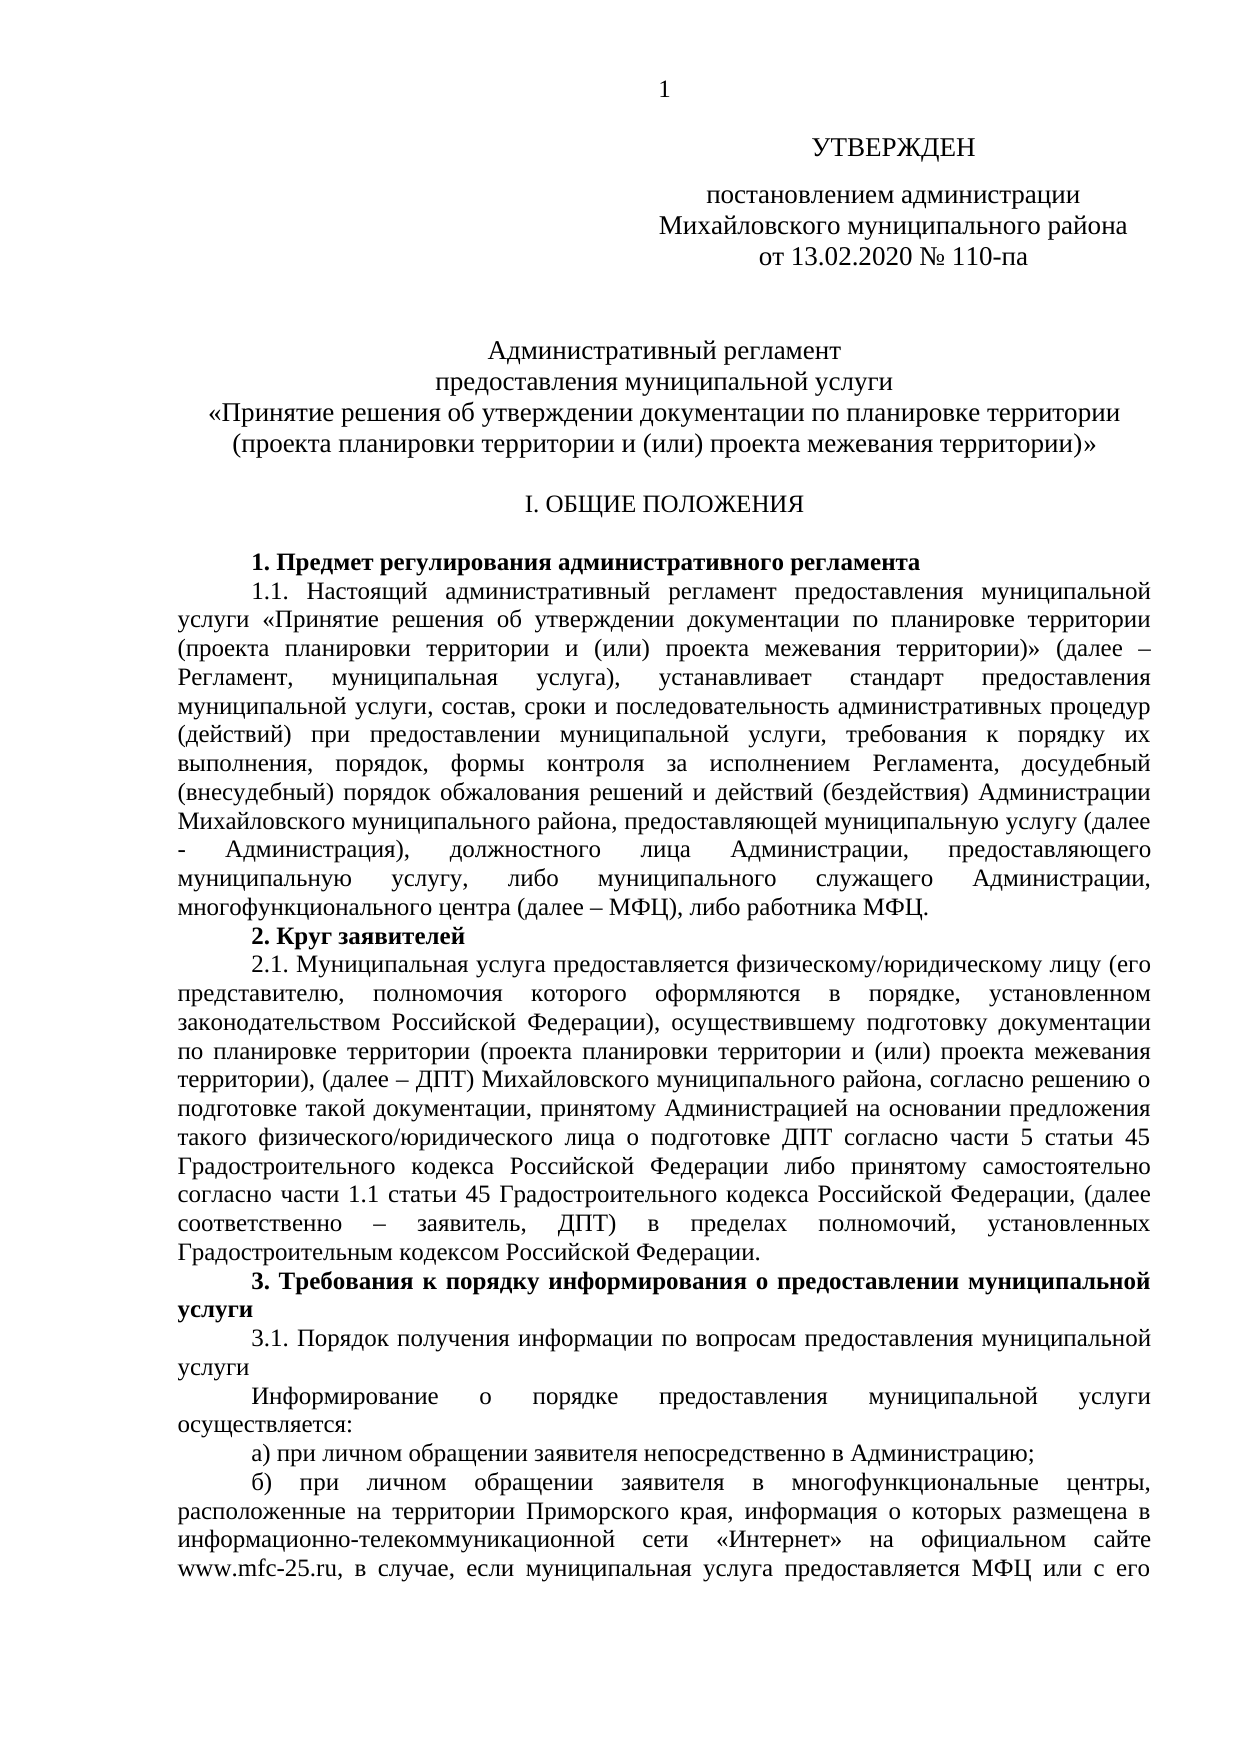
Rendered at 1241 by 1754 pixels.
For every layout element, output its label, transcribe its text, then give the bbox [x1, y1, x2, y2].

text 1. Предмет регулирования административного регламента [177, 547, 1152, 576]
text 2. Круг заявителей [177, 921, 1152, 949]
text УТВЕРЖДЕН [635, 131, 1152, 162]
text предоставления муниципальной услуги [177, 365, 1152, 396]
text «Принятие решения об утверждении документации по планировке территории (проекта планировки территории и (или) проекта межевания территории)» [177, 396, 1152, 458]
text а) при личном обращении заявителя непосредственно в Администрацию; [177, 1438, 1152, 1467]
text от 13.02.2020 № 110-па [635, 240, 1152, 271]
text Административный регламент [177, 334, 1152, 365]
text I. ОБЩИЕ ПОЛОЖЕНИЯ [177, 489, 1152, 518]
text Информирование о порядке предоставления муниципальной услуги осуществляется: [177, 1381, 1152, 1438]
text 2.1. Муниципальная услуга предоставляется физическому/юридическому лицу (его представителю, полномочия которого оформляются в порядке, установленном законодательством Российской Федерации), осуществившему подготовку документации по планировке территории (проекта планировки территории и (или) проекта межевания территории), (далее – ДПТ) Михайловского муниципального района, согласно решению о подготовке такой документации, принятому Администрацией на основании предложения такого физического/юридического лица о подготовке ДПТ согласно части 5 статьи 45 Градостроительного кодекса Российской Федерации либо принятому самостоятельно согласно части 1.1 статьи 45 Градостроительного кодекса Российской Федерации, (далее соответственно – заявитель, ДПТ) в пределах полномочий, установленных Градостроительным кодексом Российской Федерации. [177, 949, 1152, 1266]
text постановлением администрации [635, 178, 1152, 209]
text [177, 1467, 1152, 1582]
text 1.1. Настоящий административный регламент предоставления муниципальной услуги «Принятие решения об утверждении документации по планировке территории (проекта планировки территории и (или) проекта межевания территории)» (далее – Регламент, муниципальная услуга), устанавливает стандарт предоставления муниципальной услуги, состав, сроки и последовательность административных процедур (действий) при предоставлении муниципальной услуги, требования к порядку их выполнения, порядок, формы контроля за исполнением Регламента, досудебный (внесудебный) порядок обжалования решений и действий (бездействия) Администрации Михайловского муниципального района, предоставляющей муниципальную услугу (далее - Администрация), должностного лица Администрации, предоставляющего муниципальную услугу, либо муниципального служащего Администрации, многофункционального центра (далее – МФЦ), либо работника МФЦ. [177, 576, 1152, 921]
text 3. Требования к порядку информирования о предоставлении муниципальной услуги [177, 1266, 1152, 1323]
text Михайловского муниципального района [635, 209, 1152, 240]
text 3.1. Порядок получения информации по вопросам предоставления муниципальной услуги [177, 1323, 1152, 1381]
